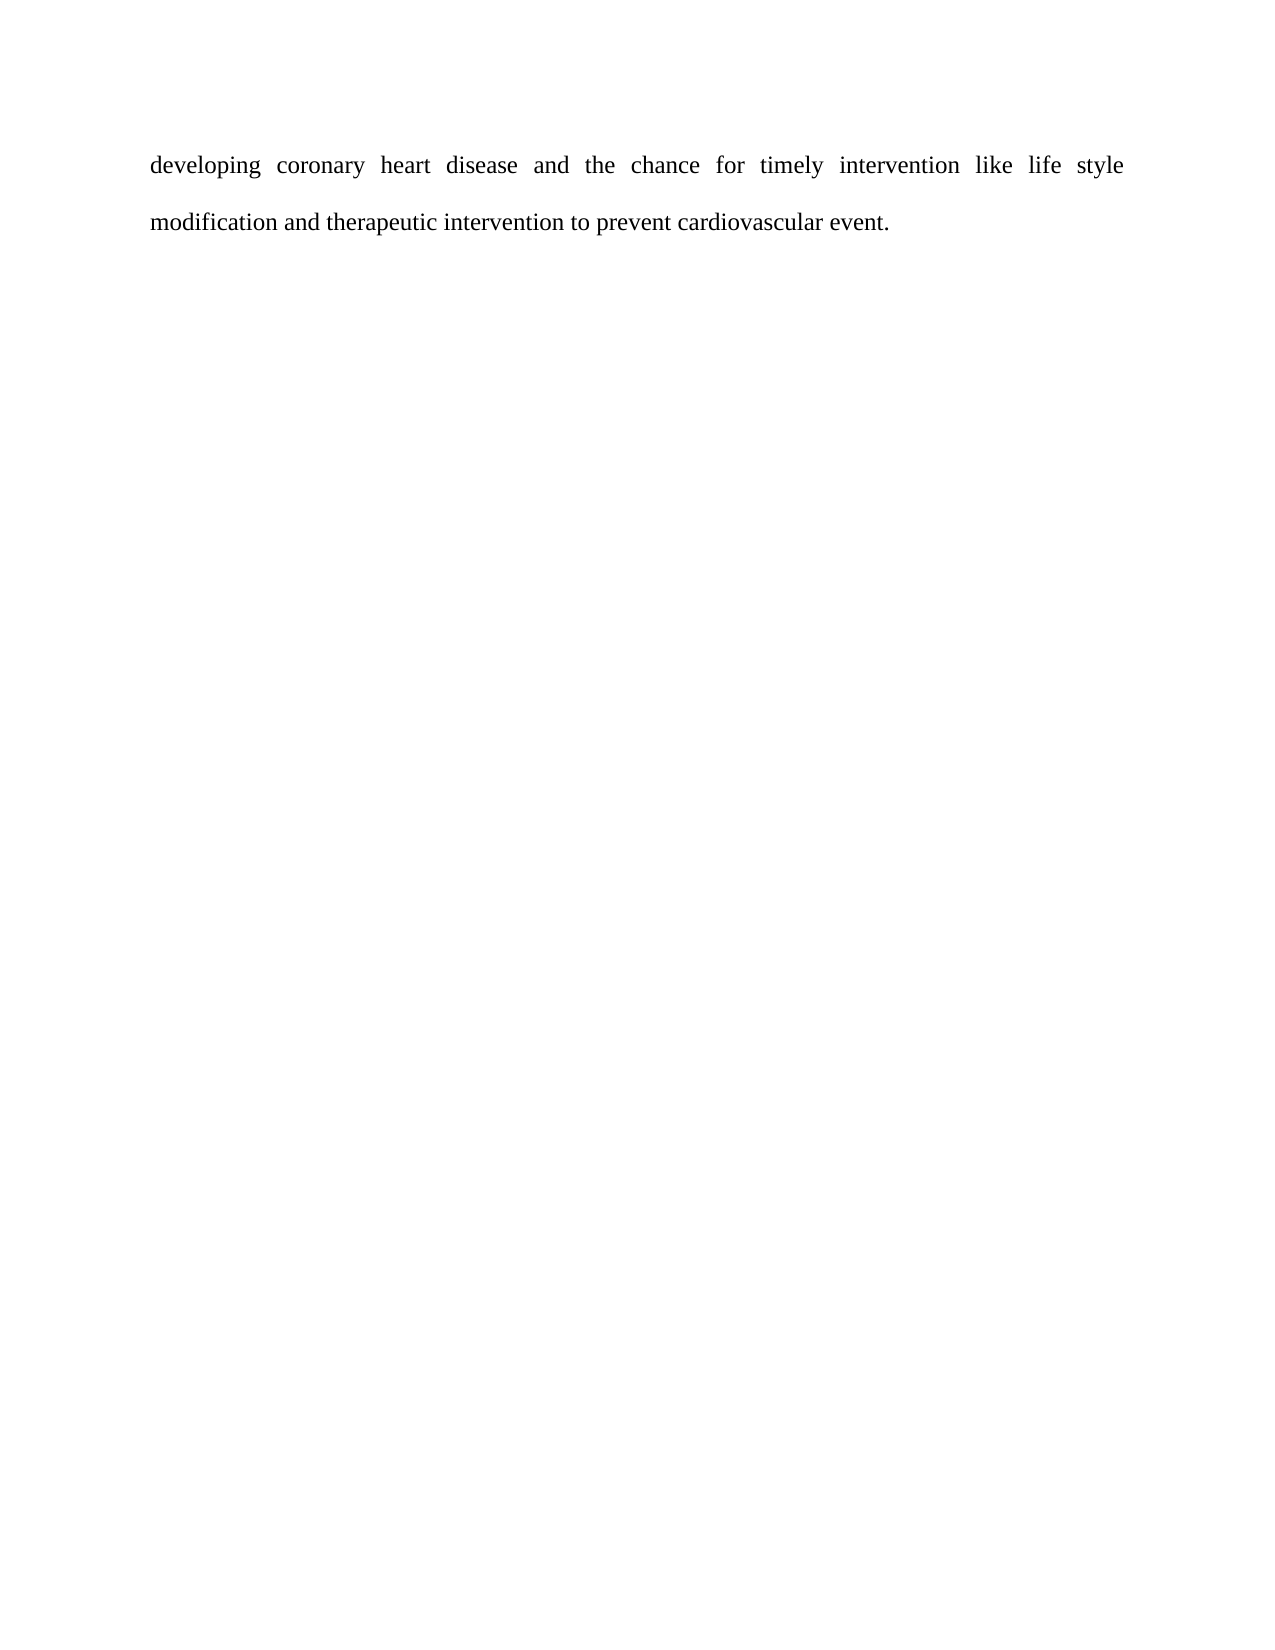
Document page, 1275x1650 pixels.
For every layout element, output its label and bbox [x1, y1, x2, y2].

text [150, 150, 1125, 236]
